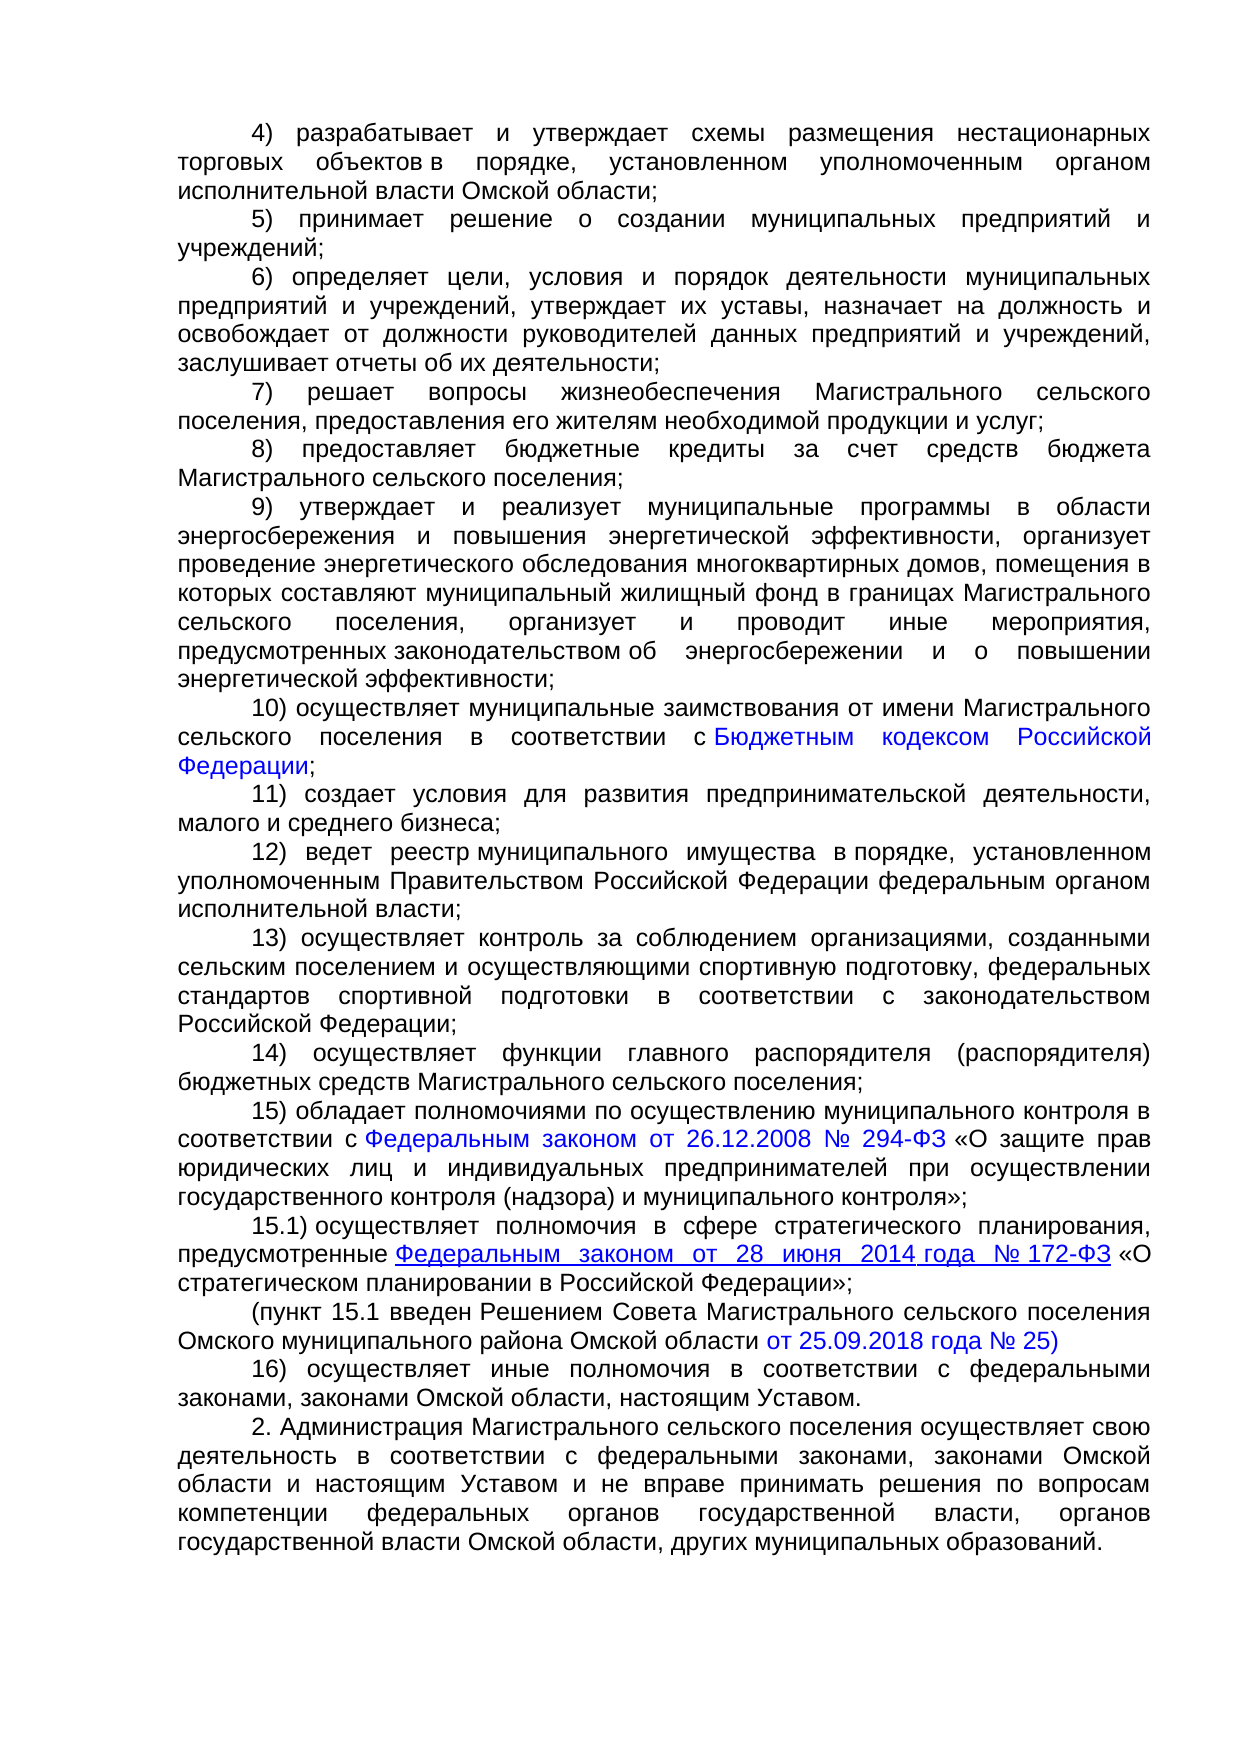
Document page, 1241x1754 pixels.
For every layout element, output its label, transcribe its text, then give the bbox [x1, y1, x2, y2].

text 5) принимает решение о создании муниципальных предприятий и учреждений; [177, 204, 1152, 262]
text 4) разрабатывает и утверждает схемы размещения нестационарных торговых объектов в порядке, установленном уполномоченным органом исполнительной власти Омской области; [177, 118, 1152, 204]
text 2. Администрация Магистрального сельского поселения осуществляет свою деятельность в соответствии с федеральными законами, законами Омской области и настоящим Уставом и не вправе принимать решения по вопросам компетенции федеральных органов государственной власти, органов государственной власти Омской области, других муниципальных образований. [177, 1412, 1152, 1556]
text 8) предоставляет бюджетные кредиты за счет средств бюджета Магистрального сельского поселения; [177, 434, 1152, 492]
text 9) утверждает и реализует муниципальные программы в области энергосбережения и повышения энергетической эффективности, организует проведение энергетического обследования многоквартирных домов, помещения в которых составляют муниципальный жилищный фонд в границах Магистрального сельского поселения, организует и проводит иные мероприятия, предусмотренных законодательством об энергосбережении и о повышении энергетической эффективности; [177, 492, 1152, 693]
text 11) создает условия для развития предпринимательской деятельности, малого и среднего бизнеса; [177, 779, 1152, 837]
text 6) определяет цели, условия и порядок деятельности муниципальных предприятий и учреждений, утверждает их уставы, назначает на должность и освобождает от должности руководителей данных предприятий и учреждений, заслушивает отчеты об их деятельности; [177, 262, 1152, 377]
text 15) обладает полномочиями по осуществлению муниципального контроля в соответствии с Федеральным законом от 26.12.2008 № 294-ФЗ «О защите прав юридических лиц и индивидуальных предпринимателей при осуществлении государственного контроля (надзора) и муниципального контроля»; [177, 1096, 1152, 1211]
text 10) осуществляет муниципальные заимствования от имени Магистрального сельского поселения в соответствии с Бюджетным кодексом Российской Федерации; [177, 693, 1152, 779]
text 15.1) осуществляет полномочия в сфере стратегического планирования, предусмотренные Федеральным законом от 28 июня 2014 года № 172-ФЗ «О стратегическом планировании в Российской Федерации»; [177, 1211, 1152, 1297]
text 13) осуществляет контроль за соблюдением организациями, созданными сельским поселением и осуществляющими спортивную подготовку, федеральных стандартов спортивной подготовки в соответствии с законодательством Российской Федерации; [177, 923, 1152, 1038]
text (пункт 15.1 введен Решением Совета Магистрального сельского поселения Омского муниципального района Омской области от 25.09.2018 года № 25) [177, 1297, 1152, 1354]
text 16) осуществляет иные полномочия в соответствии с федеральными законами, законами Омской области, настоящим Уставом. [177, 1354, 1152, 1412]
text 7) решает вопросы жизнеобеспечения Магистрального сельского поселения, предоставления его жителям необходимой продукции и услуг; [177, 377, 1152, 434]
text 12) ведет реестр муниципального имущества в порядке, установленном уполномоченным Правительством Российской Федерации федеральным органом исполнительной власти; [177, 837, 1152, 923]
text 14) осуществляет функции главного распорядителя (распорядителя) бюджетных средств Магистрального сельского поселения; [177, 1038, 1152, 1096]
